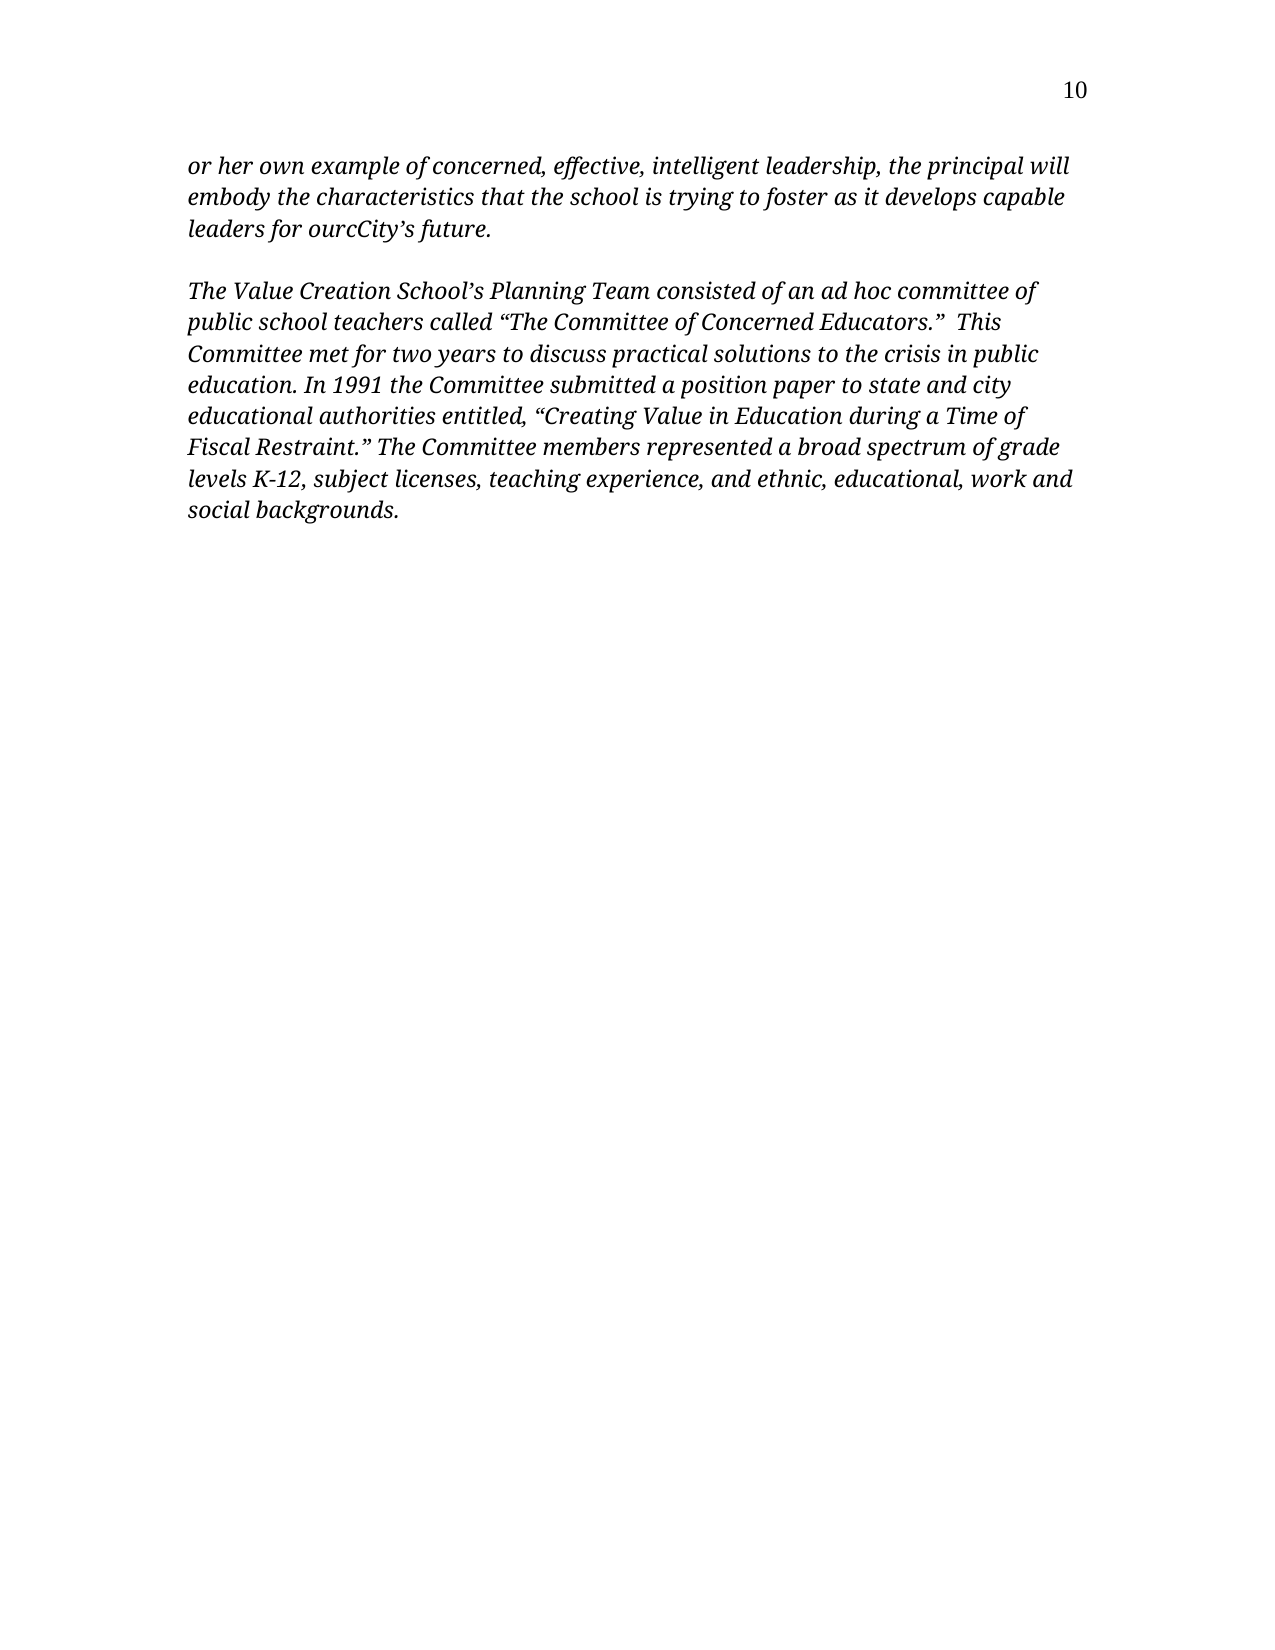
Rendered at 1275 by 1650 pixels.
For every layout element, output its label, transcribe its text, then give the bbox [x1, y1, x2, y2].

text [187, 150, 1087, 244]
text The Value Creation School’s Planning Team consisted of an ad hoc committee of public school teachers called “The Committee of Concerned Educators.” This Committee met for two years to discuss practical solutions to the crisis in public education. In 1991 the Committee submitted a position paper to state and city educational authorities entitled, “Creating Value in Education during a Time of Fiscal Restraint.” The Committee members represented a broad spectrum of grade levels K-12, subject licenses, teaching experience, and ethnic, educational, work and social backgrounds. [187, 275, 1087, 525]
